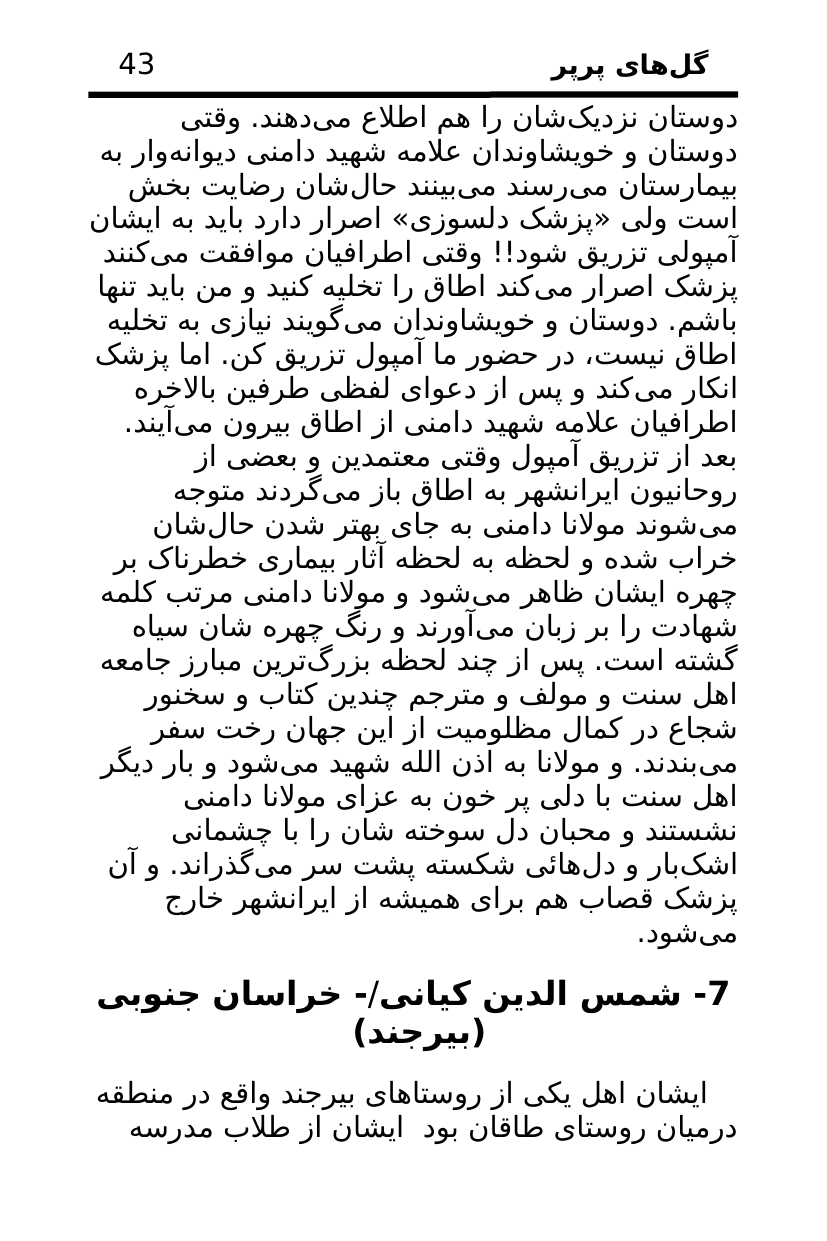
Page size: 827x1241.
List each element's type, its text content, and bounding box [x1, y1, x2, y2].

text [89, 100, 738, 949]
text 7- شمس الدین کیانی/- خراسان جنوبی (بیرجند) [89, 974, 738, 1052]
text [89, 1077, 738, 1144]
